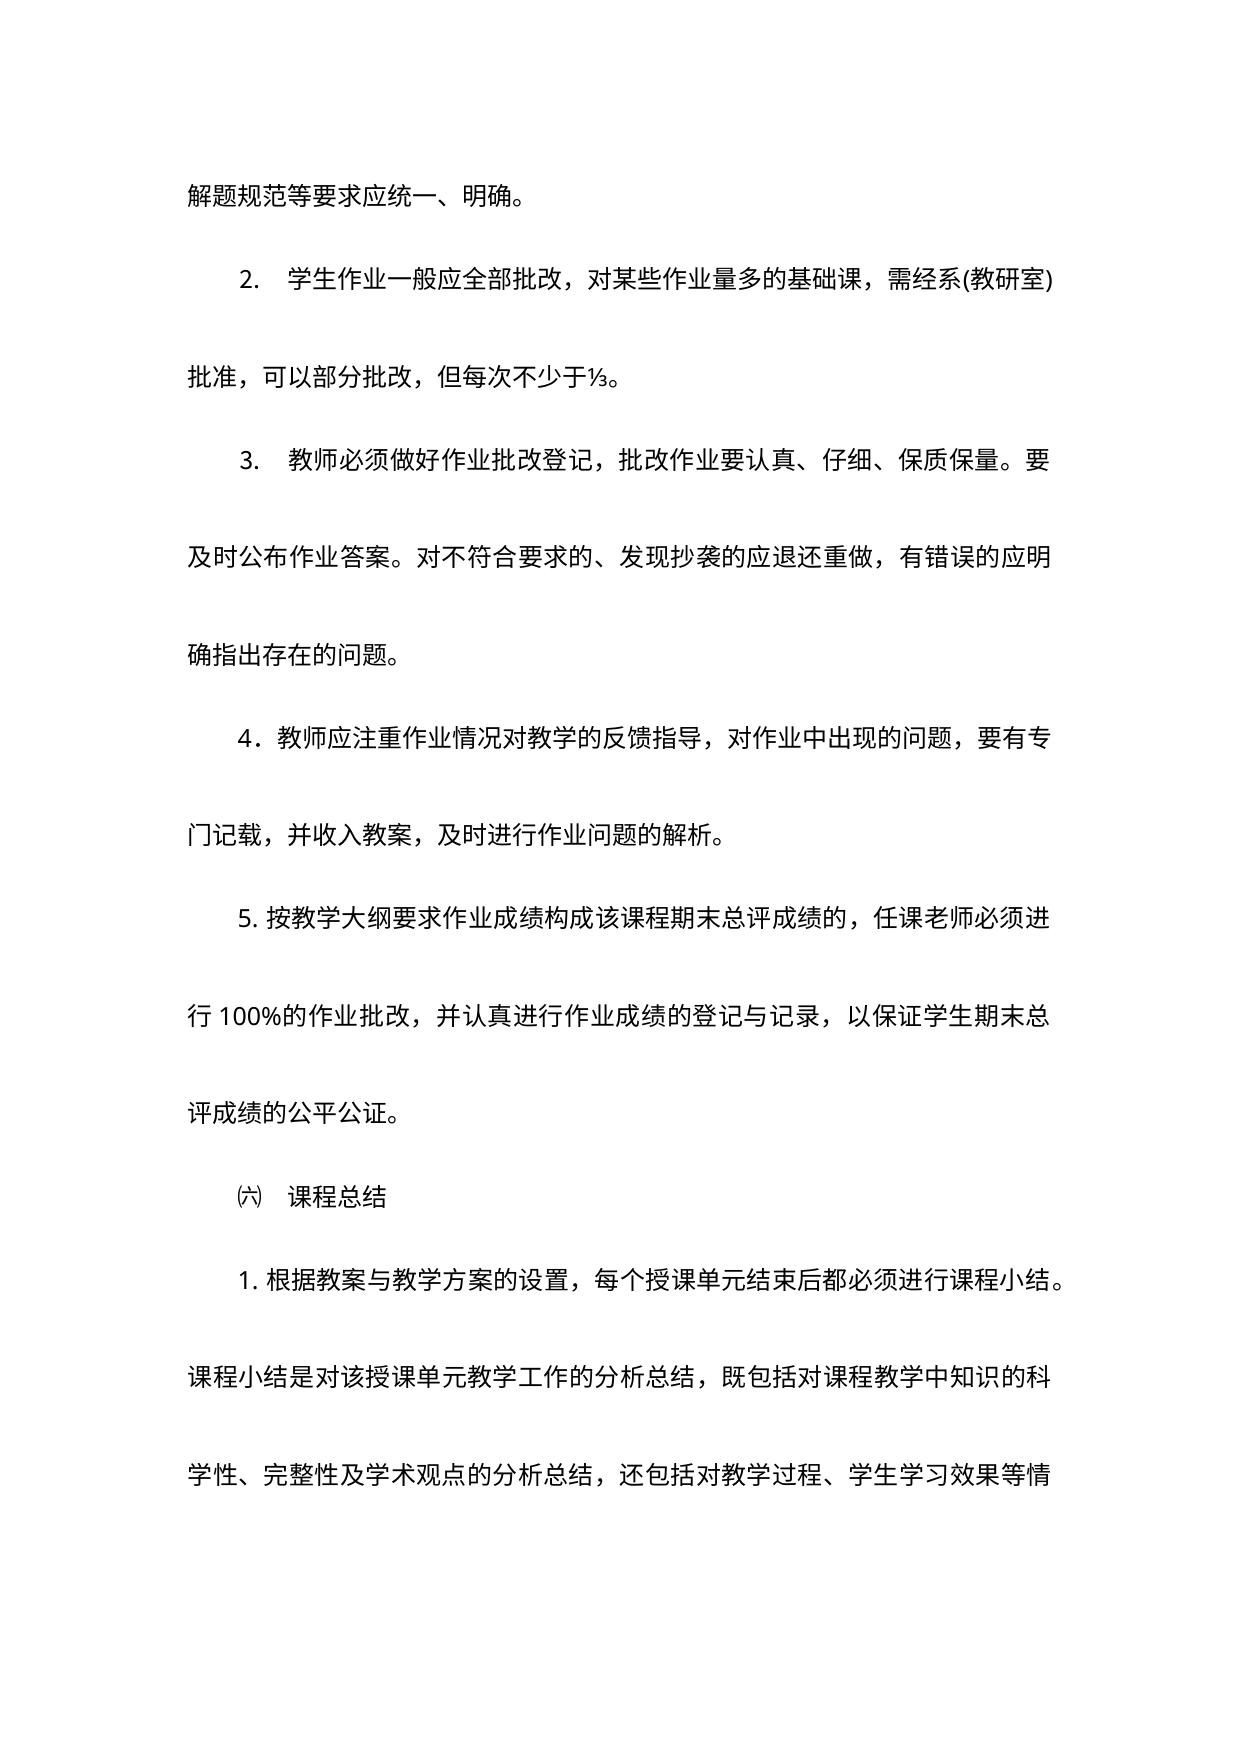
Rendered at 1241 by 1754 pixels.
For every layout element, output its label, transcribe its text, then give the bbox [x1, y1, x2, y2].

text 4．教师应注重作业情况对教学的反馈指导，对作业中出现的问题，要有专门记载，并收入教案，及时进行作业问题的解析。 [187, 704, 1053, 866]
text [187, 162, 1053, 227]
text 5. 按教学大纲要求作业成绩构成该课程期末总评成绩的，任课老师必须进行100%的作业批改，并认真进行作业成绩的登记与记录，以保证学生期末总评成绩的公平公证。 [187, 884, 1053, 1144]
text ⒉ 学生作业一般应全部批改，对某些作业量多的基础课，需经系(教研室)批准，可以部分批改，但每次不少于⅓。 [187, 245, 1053, 408]
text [187, 1246, 1053, 1506]
text ⒊ 教师必须做好作业批改登记，批改作业要认真、仔细、保质保量。要及时公布作业答案。对不符合要求的、发现抄袭的应退还重做，有错误的应明确指出存在的问题。 [187, 426, 1053, 686]
text ㈥ 课程总结 [187, 1163, 1053, 1228]
